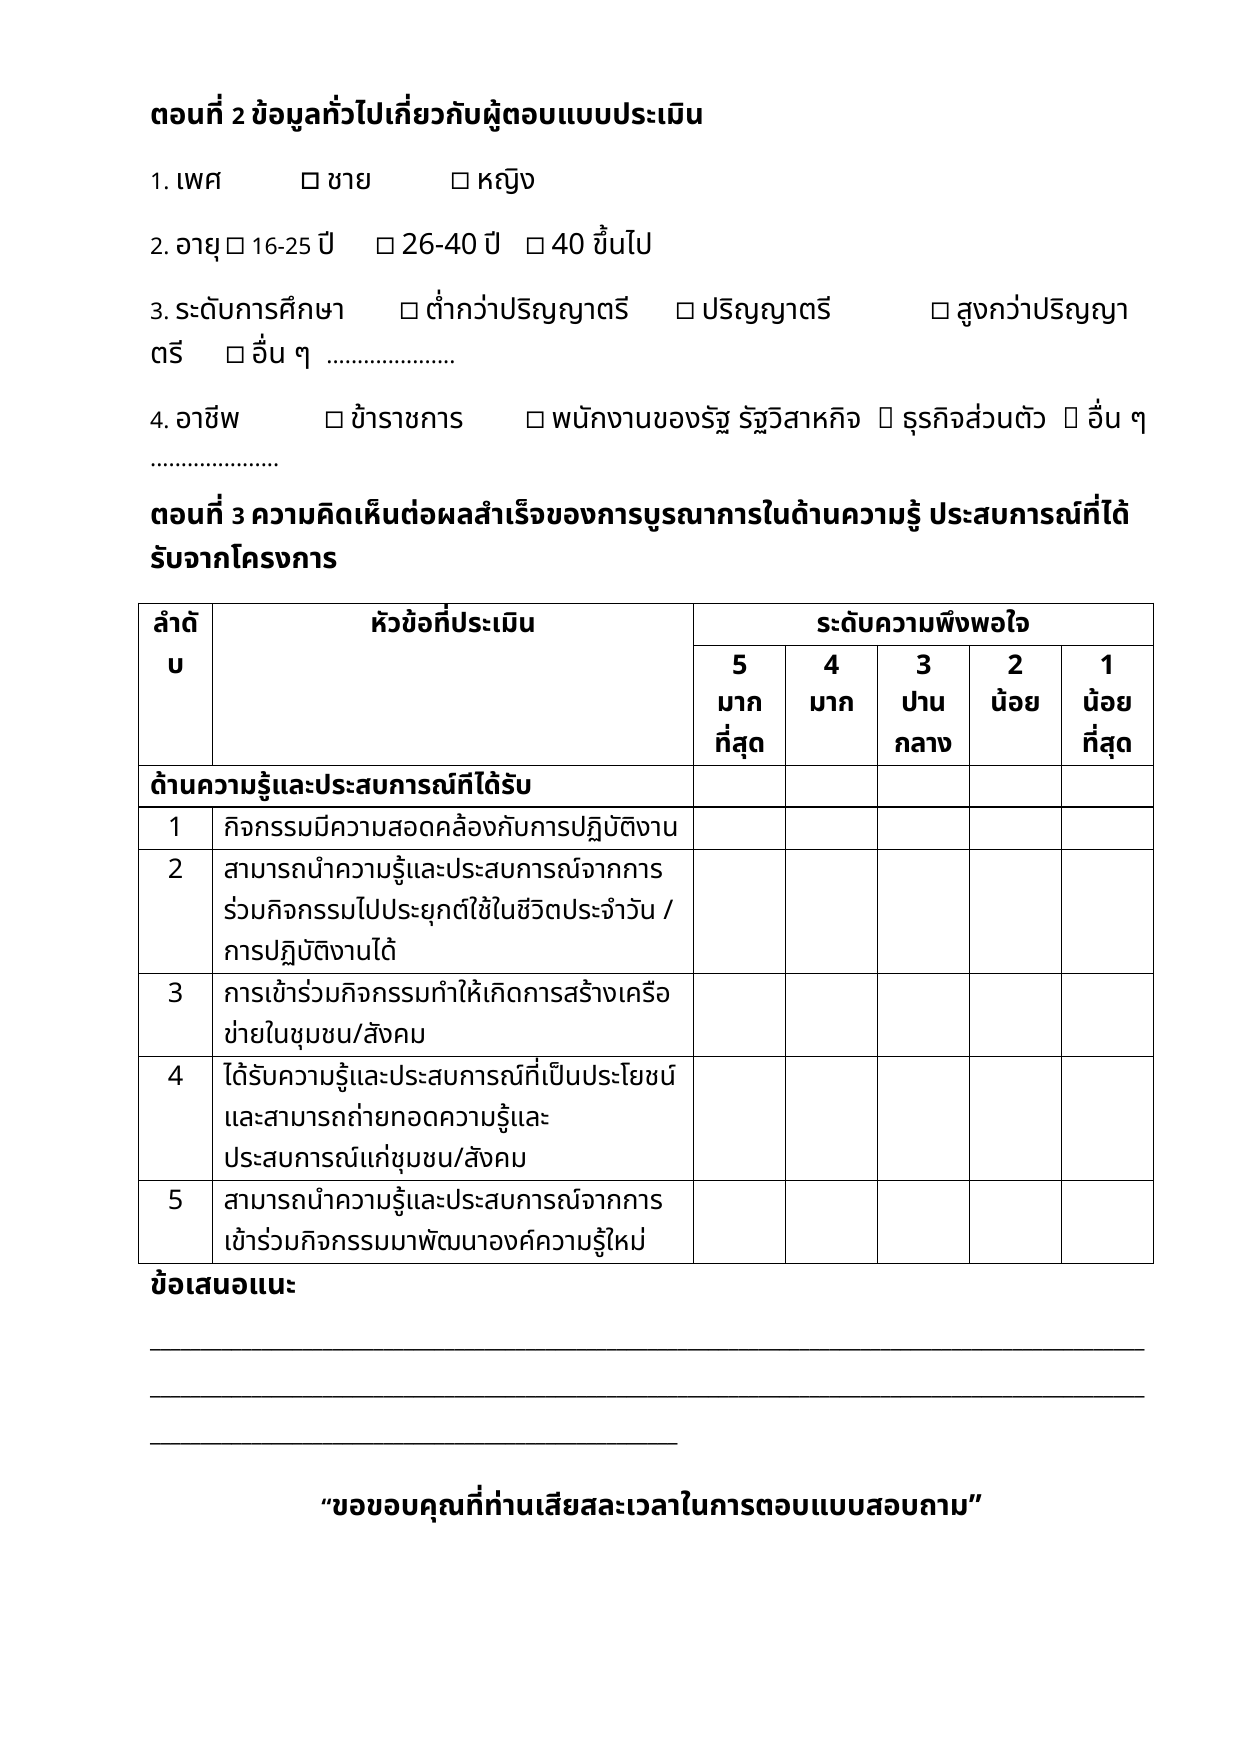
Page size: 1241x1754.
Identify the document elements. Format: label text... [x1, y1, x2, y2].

table_cell ด้านความรู้และประสบการณ์ทีได้รับ [139, 766, 693, 806]
table_cell [786, 850, 877, 972]
text 3. ระดับการศึกษา ต่ำกว่าปริญญาตรี ปริญญาตรี สูงกว่าปริญญาตรี อื่น ๆ ..................... [150, 289, 1153, 377]
table_cell [878, 1057, 969, 1180]
table_cell [970, 808, 1061, 848]
text 1. เพศ ชาย หญิง [150, 159, 1153, 203]
text 2. อายุ 16-25 ปี 26-40 ปี 40 ขึ้นไป [150, 223, 1153, 268]
table_cell [970, 974, 1061, 1056]
table_cell [786, 766, 877, 806]
table_cell 2 น้อย [970, 646, 1061, 764]
table_cell กิจกรรมมีความสอดคล้องกับการปฏิบัติงาน [213, 808, 693, 848]
table_header ระดับความพึงพอใจ [694, 604, 1153, 645]
table_cell [970, 766, 1061, 806]
table_cell 3 [139, 974, 212, 1056]
table_cell [694, 850, 785, 972]
table_header ลำดับ [139, 604, 212, 764]
table_cell [694, 766, 785, 806]
table_cell 3 ปานกลาง [878, 646, 969, 764]
table_cell [786, 808, 877, 848]
table_header หัวข้อที่ประเมิน [213, 604, 693, 764]
table_cell สามารถนำความรู้และประสบการณ์จากการเข้าร่วมกิจกรรมมาพัฒนาองค์ความรู้ใหม่ [213, 1181, 693, 1263]
table_cell [694, 974, 785, 1056]
table_cell [694, 1057, 785, 1180]
text ตอนที่ 3 ความคิดเห็นต่อผลสำเร็จของการบูรณาการในด้านความรู้ ประสบการณ์ที่ได้รับจากโครงการ [150, 494, 1153, 582]
table_cell 1 [139, 808, 212, 848]
table_cell [694, 1181, 785, 1263]
table_cell [878, 850, 969, 972]
table_cell [694, 808, 785, 848]
table_cell [970, 1181, 1061, 1263]
table_cell [970, 1057, 1061, 1180]
table_cell [1062, 808, 1153, 848]
table_cell [878, 766, 969, 806]
table_cell 5 [139, 1181, 212, 1263]
table_cell การเข้าร่วมกิจกรรมทำให้เกิดการสร้างเครือข่ายในชุมชน/สังคม [213, 974, 693, 1056]
text ข้อเสนอแนะ ________________________________________________________________________________________________________________________________________________________________________________________________________________________________________________________ [150, 1264, 1153, 1448]
table_cell 2 [139, 850, 212, 972]
table_cell [878, 808, 969, 848]
text 4. อาชีพ ข้าราชการ พนักงานของรัฐ รัฐวิสาหกิจ ธุรกิจส่วนตัว อื่น ๆ ..................... [150, 398, 1153, 473]
text ตอนที่ 2 ข้อมูลทั่วไปเกี่ยวกับผู้ตอบแบบประเมิน [150, 94, 1153, 138]
text “ขอขอบคุณที่ท่านเสียสละเวลาในการตอบแบบสอบถาม” [150, 1485, 1153, 1529]
table_cell [1062, 850, 1153, 972]
table_cell [786, 1181, 877, 1263]
table_cell สามารถนำความรู้และประสบการณ์จากการร่วมกิจกรรมไปประยุกต์ใช้ในชีวิตประจำวัน / การปฏิบัติงานได้ [213, 850, 693, 972]
table_cell 4 [139, 1057, 212, 1180]
table_cell [1062, 766, 1153, 806]
table_cell [1062, 1181, 1153, 1263]
table_cell 5 มากที่สุด [694, 646, 785, 764]
table_cell 4 มาก [786, 646, 877, 764]
table_cell 1 น้อยที่สุด [1062, 646, 1153, 764]
table_cell [786, 1057, 877, 1180]
table_cell [1062, 974, 1153, 1056]
table_cell [1062, 1057, 1153, 1180]
table_cell [970, 850, 1061, 972]
table_cell [786, 974, 877, 1056]
table_cell [878, 1181, 969, 1263]
table_cell ได้รับความรู้และประสบการณ์ที่เป็นประโยชน์ และสามารถถ่ายทอดความรู้และประสบการณ์แก่ชุมชน/สังคม [213, 1057, 693, 1180]
table_cell [878, 974, 969, 1056]
